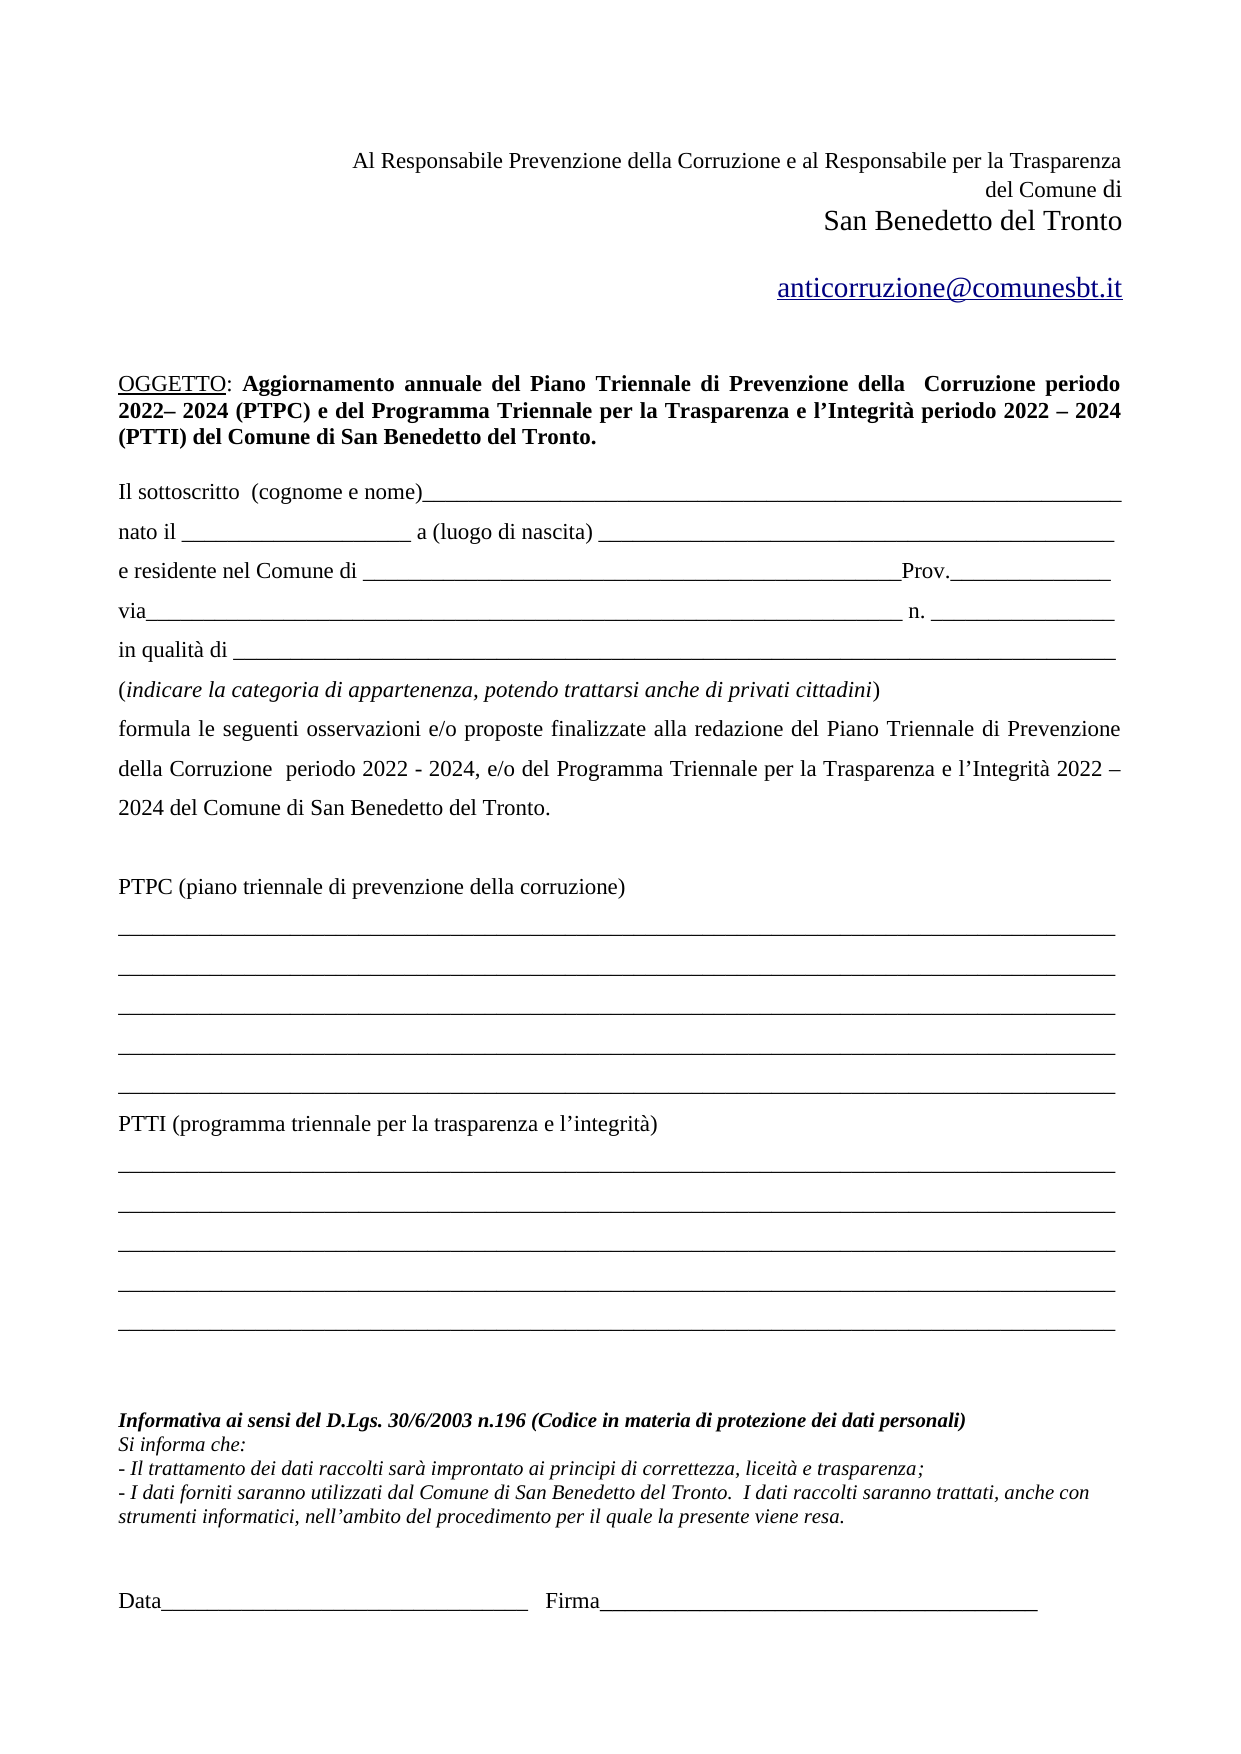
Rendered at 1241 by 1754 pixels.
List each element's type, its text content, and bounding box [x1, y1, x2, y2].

text Al Responsabile Prevenzione della Corruzione e al Responsabile per la Trasparenza [118, 148, 1122, 174]
text del Comune di [118, 174, 1122, 203]
text Data________________________________ Firma___________________________________ [118, 1586, 1122, 1614]
text PTPC (piano triennale di prevenzione della corruzione) [118, 873, 1122, 899]
text OGGETTO: Aggiornamento annuale del Piano Triennale di Prevenzione della Corruzione periodo 2022– 2024 (PTPC) e del Programma Triennale per la Trasparenza e l’Integrità periodo 2022 – 2024 (PTTI) del Comune di San Benedetto del Tronto. [118, 370, 1122, 449]
text - I dati forniti saranno utilizzati dal Comune di San Benedetto del Tronto. I dati raccolti saranno trattati, anche con strumenti informatici, nell’ambito del procedimento per il quale la presente viene resa. [118, 1480, 1122, 1528]
text Informativa ai sensi del D.Lgs. 30/6/2003 n.196 (Codice in materia di protezione dei dati personali) [118, 1408, 1122, 1432]
text Il sottoscritto (cognome e nome)_____________________________________________________________ [118, 478, 1122, 504]
text anticorruzione@comunesbt.it [118, 270, 1122, 303]
text PTTI (programma triennale per la trasparenza e l’integrità) [118, 1110, 1122, 1136]
text in qualità di _____________________________________________________________________________ [118, 636, 1122, 662]
text San Benedetto del Tronto [118, 203, 1122, 236]
text - Il trattamento dei dati raccolti sarà improntato ai principi di correttezza, liceità e trasparenza; [118, 1456, 1122, 1480]
text ___________________________________________________________________________________________________________________________________________________________________________________________________________________________________________________________________________________________________________________________________________________________________________________________________________________________________________________ [118, 912, 1122, 1097]
text via__________________________________________________________________ n. ________________ [118, 597, 1122, 623]
text formula le seguenti osservazioni e/o proposte finalizzate alla redazione del Piano Triennale di Prevenzione della Corruzione periodo 2022 - 2024, e/o del Programma Triennale per la Trasparenza e l’Integrità 2022 – 2024 del Comune di San Benedetto del Tronto. [118, 715, 1122, 820]
text Si informa che: [118, 1432, 1122, 1456]
text nato il ____________________ a (luogo di nascita) _____________________________________________ e residente nel Comune di _______________________________________________Prov.______________ [118, 518, 1122, 583]
text ___________________________________________________________________________________________________________________________________________________________________________________________________________________________________________________________________________________________________________________________________________________________________________________________________________________________________________________ [118, 1149, 1122, 1334]
text (indicare la categoria di appartenenza, potendo trattarsi anche di privati cittadini) [118, 676, 1122, 702]
